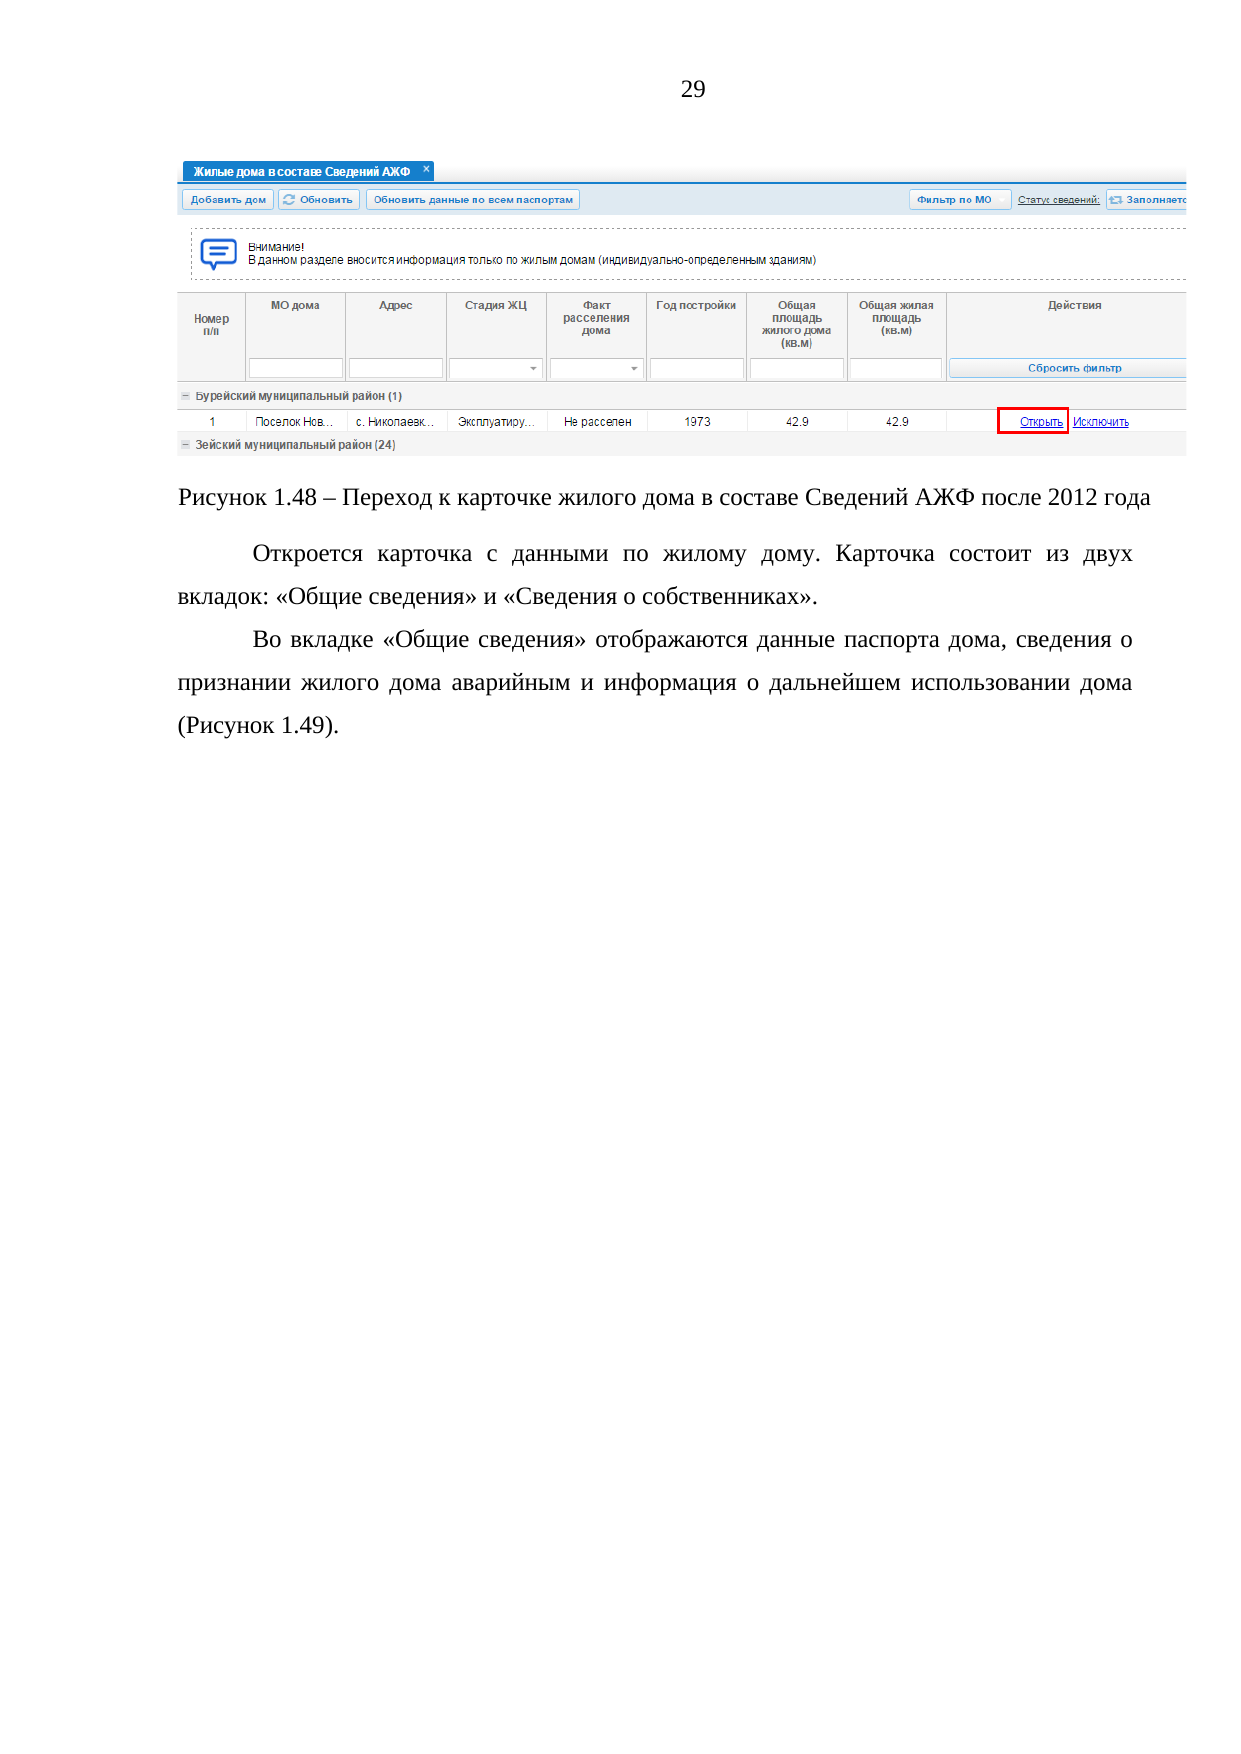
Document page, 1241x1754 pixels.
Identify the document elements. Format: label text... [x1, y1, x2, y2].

title Рисунок 1.48 – Переход к карточке жилого дома в составе Сведений АЖФ после 2012 года [177, 482, 1152, 511]
picture [177, 160, 1187, 456]
text Откроется карточка с данными по жилому дому. Карточка состоит из двух вкладок: «Общие сведения» и «Сведения о собственниках». [177, 538, 1134, 609]
text Во вкладке «Общие сведения» отображаются данные паспорта дома, сведения о признании жилого дома аварийным и информация о дальнейшем использовании дома (Рисунок 1.49). [177, 624, 1134, 739]
